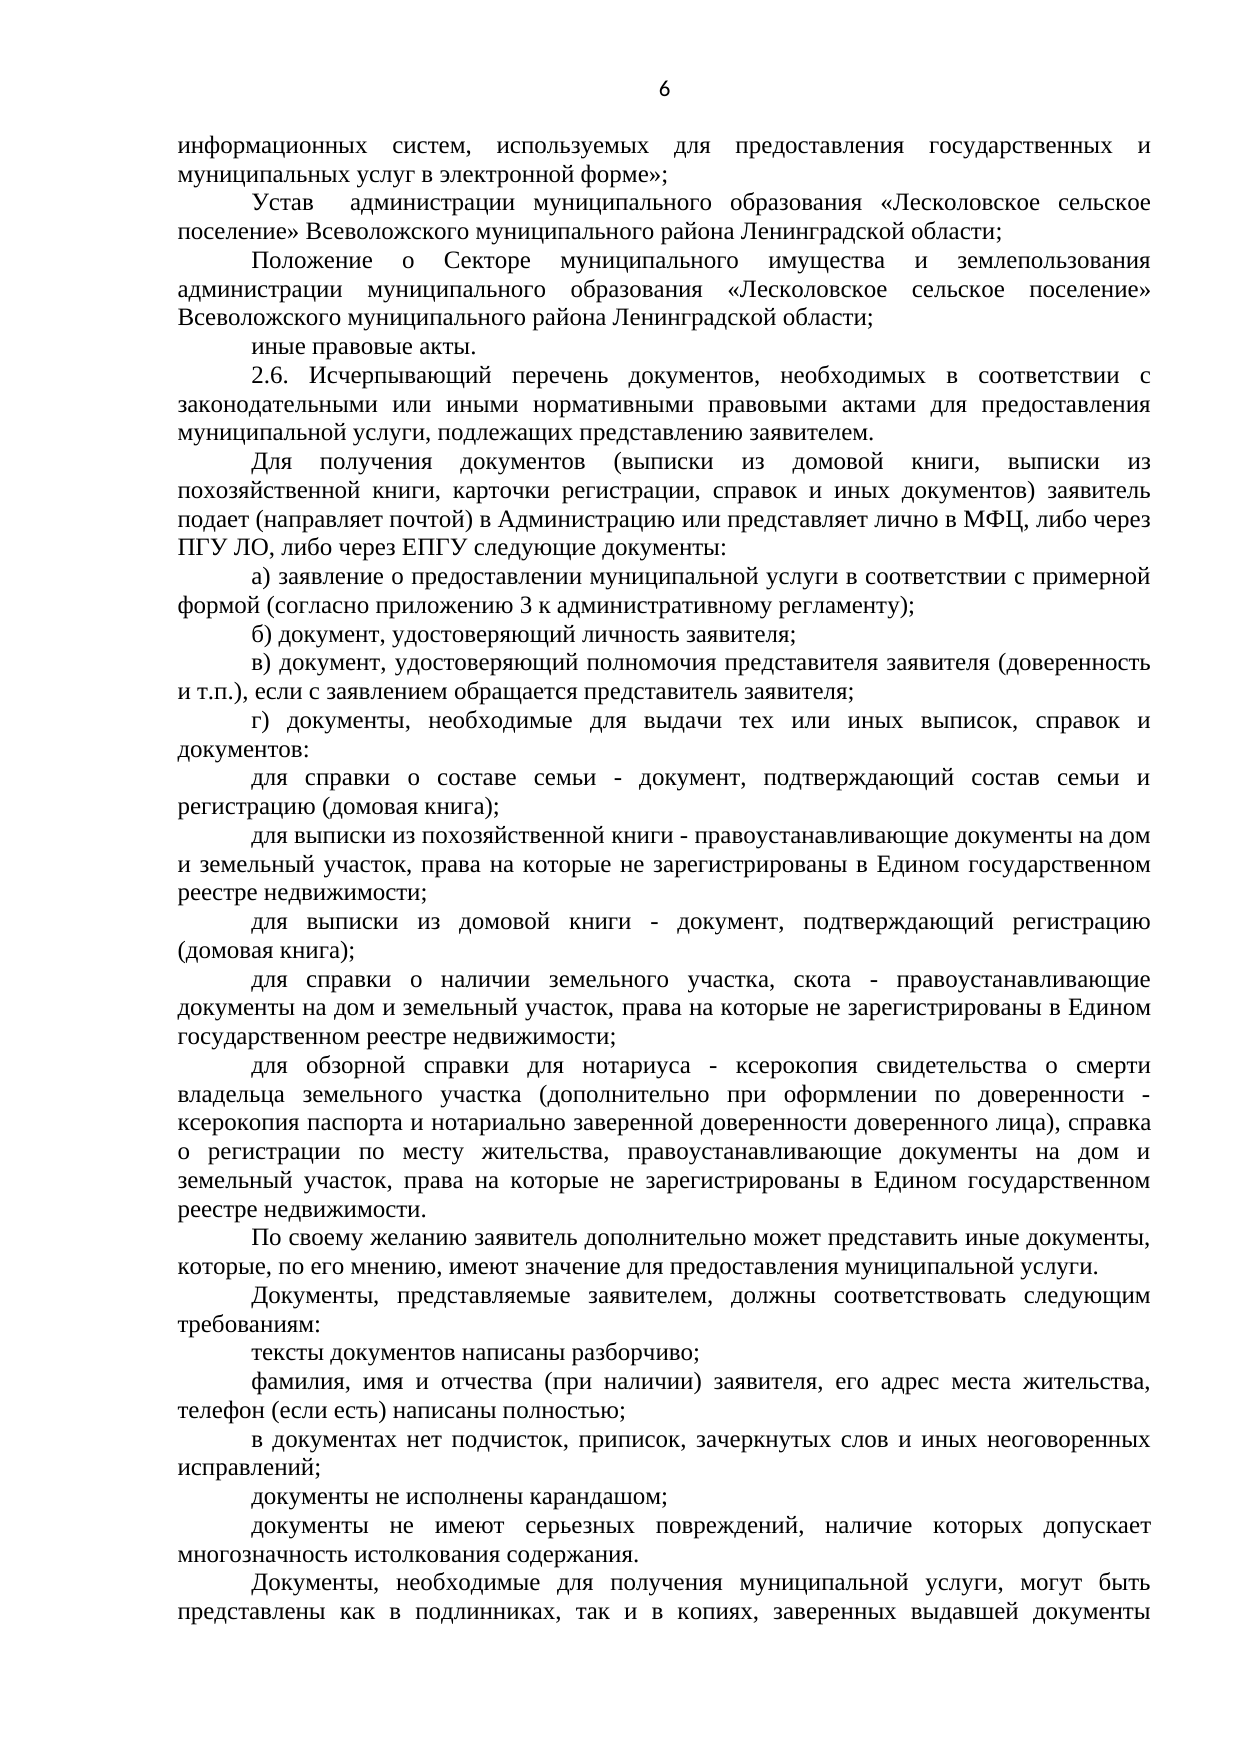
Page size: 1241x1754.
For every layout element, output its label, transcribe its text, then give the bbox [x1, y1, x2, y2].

text Устав администрации муниципального образования «Лесколовское сельское поселение» Всеволожского муниципального района Ленинградской области; [177, 187, 1152, 245]
text для обзорной справки для нотариуса - ксерокопия свидетельства о смерти владельца земельного участка (дополнительно при оформлении по доверенности - ксерокопия паспорта и нотариально заверенной доверенности доверенного лица), справка о регистрации по месту жительства, правоустанавливающие документы на дом и земельный участок, права на которые не зарегистрированы в Едином государственном реестре недвижимости. [177, 1050, 1152, 1222]
text Документы, представляемые заявителем, должны соответствовать следующим требованиям: [177, 1280, 1152, 1337]
text Для получения документов (выписки из домовой книги, выписки из похозяйственной книги, карточки регистрации, справок и иных документов) заявитель подает (направляет почтой) в Администрацию или представляет лично в МФЦ, либо через ПГУ ЛО, либо через ЕПГУ следующие документы: [177, 446, 1152, 561]
text б) документ, удостоверяющий личность заявителя; [177, 619, 1152, 647]
text г) документы, необходимые для выдачи тех или иных выписок, справок и документов: [177, 705, 1152, 762]
text для справки о составе семьи - документ, подтверждающий состав семьи и регистрацию (домовая книга); [177, 762, 1152, 820]
text для выписки из похозяйственной книги - правоустанавливающие документы на дом и земельный участок, права на которые не зарегистрированы в Едином государственном реестре недвижимости; [177, 820, 1152, 906]
text документы не имеют серьезных повреждений, наличие которых допускает многозначность истолкования содержания. [177, 1510, 1152, 1567]
text По своему желанию заявитель дополнительно может представить иные документы, которые, по его мнению, имеют значение для предоставления муниципальной услуги. [177, 1222, 1152, 1280]
text для справки о наличии земельного участка, скота - правоустанавливающие документы на дом и земельный участок, права на которые не зарегистрированы в Едином государственном реестре недвижимости; [177, 964, 1152, 1050]
text 2.6. Исчерпывающий перечень документов, необходимых в соответствии с законодательными или иными нормативными правовыми актами для предоставления муниципальной услуги, подлежащих представлению заявителем. [177, 360, 1152, 446]
text иные правовые акты. [177, 331, 1152, 360]
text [177, 1567, 1152, 1625]
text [177, 130, 1152, 187]
text тексты документов написаны разборчиво; [177, 1337, 1152, 1366]
text а) заявление о предоставлении муниципальной услуги в соответствии с примерной формой (согласно приложению 3 к административному регламенту); [177, 561, 1152, 619]
text Положение о Секторе муниципального имущества и землепользования администрации муниципального образования «Лесколовское сельское поселение» Всеволожского муниципального района Ленинградской области; [177, 245, 1152, 331]
text в) документ, удостоверяющий полномочия представителя заявителя (доверенность и т.п.), если с заявлением обращается представитель заявителя; [177, 647, 1152, 705]
text в документах нет подчисток, приписок, зачеркнутых слов и иных неоговоренных исправлений; [177, 1424, 1152, 1481]
text документы не исполнены карандашом; [177, 1481, 1152, 1510]
text фамилия, имя и отчества (при наличии) заявителя, его адрес места жительства, телефон (если есть) написаны полностью; [177, 1366, 1152, 1424]
text для выписки из домовой книги - документ, подтверждающий регистрацию (домовая книга); [177, 906, 1152, 964]
